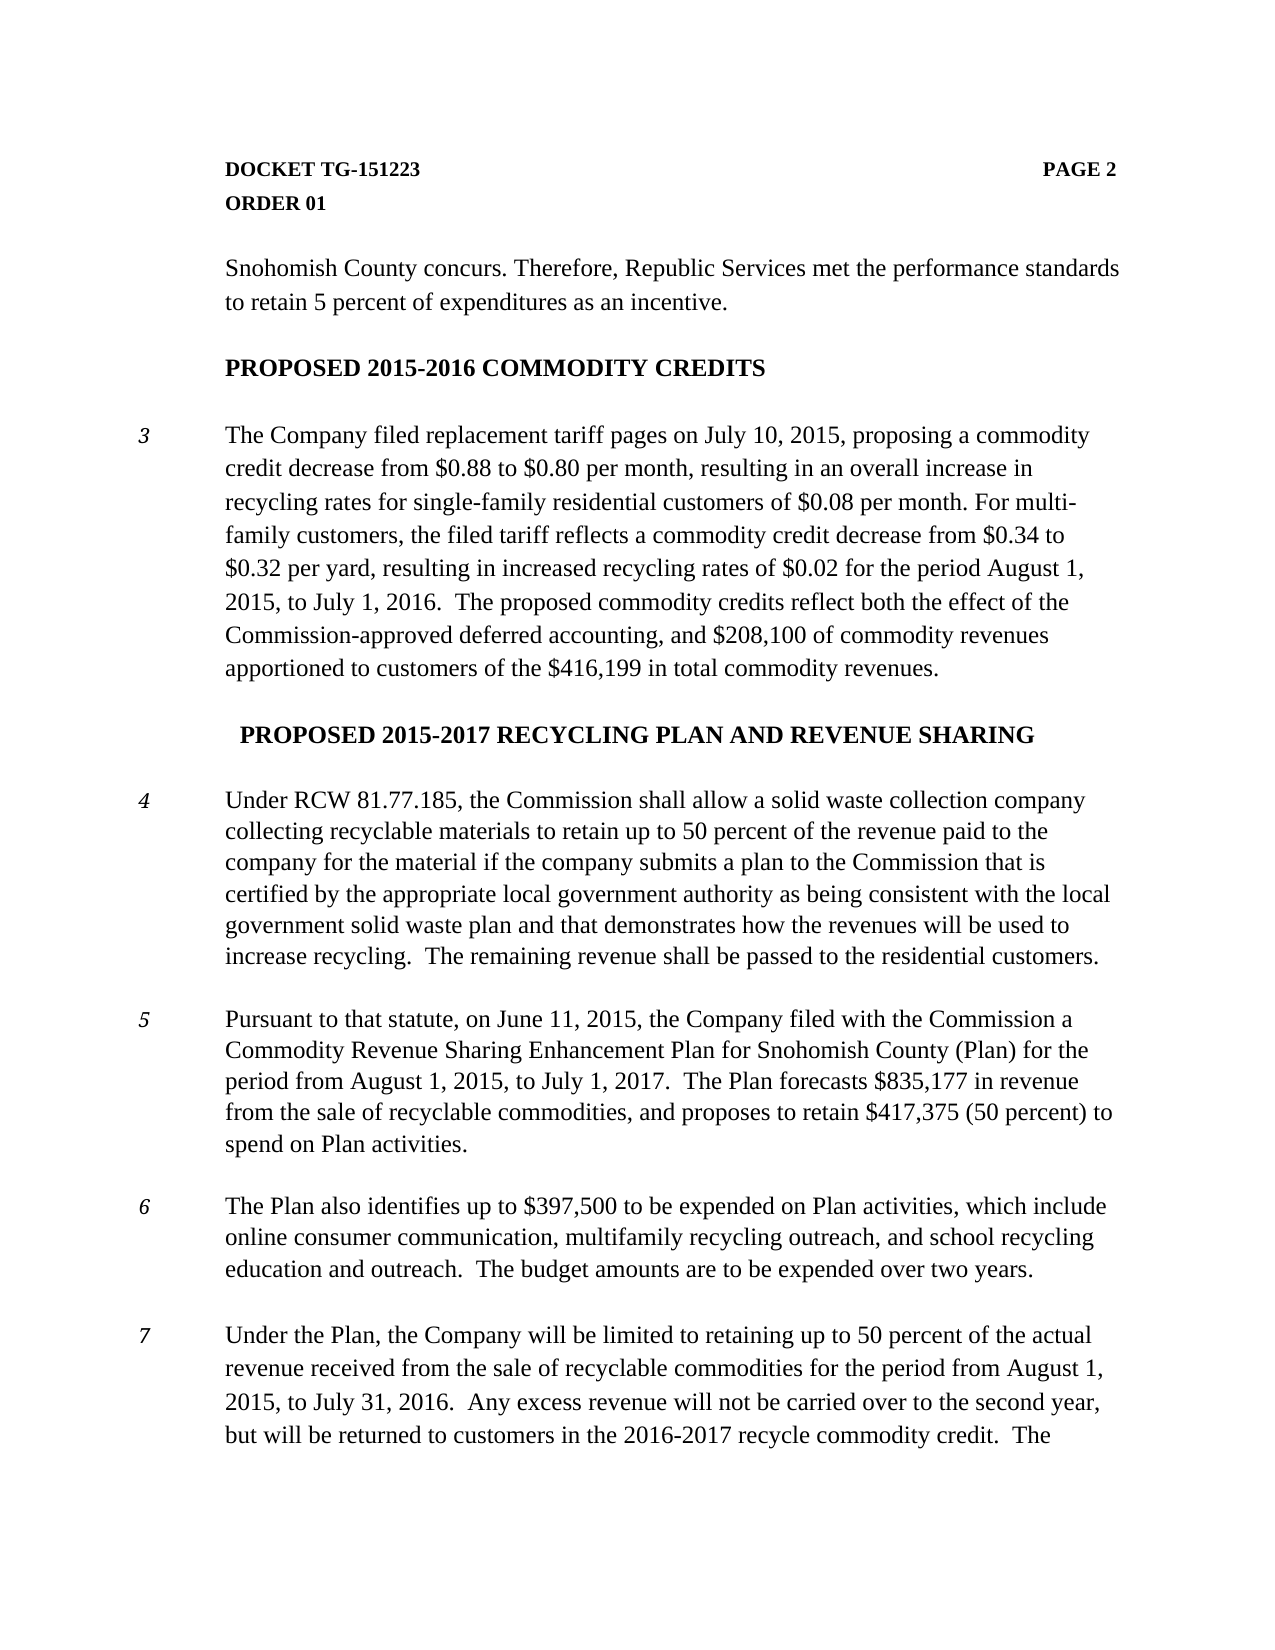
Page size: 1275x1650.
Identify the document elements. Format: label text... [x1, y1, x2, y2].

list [150, 1317, 1125, 1450]
list Pursuant to that statute, on June 11, 2015, the Company filed with the Commission a Commodity Revenue Sharing Enhancement Plan for Snohomish County (Plan) for the period from August 1, 2015, to July 1, 2017. The Plan forecasts $835,177 in revenue from the sale of recyclable commodities, and proposes to retain $417,375 (50 percent) to spend on Plan activities. [150, 1002, 1125, 1189]
list Under RCW 81.77.185, the Commission shall allow a solid waste collection company collecting recyclable materials to retain up to 50 percent of the revenue paid to the company for the material if the company submits a plan to the Commission that is certified by the appropriate local government authority as being consistent with the local government solid waste plan and that demonstrates how the revenues will be used to increase recycling. The remaining revenue shall be passed to the residential customers. [150, 783, 1125, 1002]
list The Plan also identifies up to $397,500 to be expended on Plan activities, which include online consumer communication, multifamily recycling outreach, and school recycling education and outreach. The budget amounts are to be expended over two years. [150, 1189, 1125, 1283]
subtitle PROPOSED 2015-2017 RECYCLING PLAN AND REVENUE SHARING [150, 717, 1125, 750]
subtitle PROPOSED 2015-2016 COMMODITY CREDITS [225, 350, 1125, 383]
list The Company filed replacement tariff pages on July 10, 2015, proposing a commodity credit decrease from $0.88 to $0.80 per month, resulting in an overall increase in recycling rates for single-family residential customers of $0.08 per month. For multi-family customers, the filed tariff reflects a commodity credit decrease from $0.34 to $0.32 per yard, resulting in increased recycling rates of $0.02 for the period August 1, 2015, to July 1, 2016. The proposed commodity credits reflect both the effect of the Commission-approved deferred accounting, and $208,100 of commodity revenues apportioned to customers of the $416,199 in total commodity revenues. [150, 417, 1125, 683]
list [150, 250, 1125, 317]
